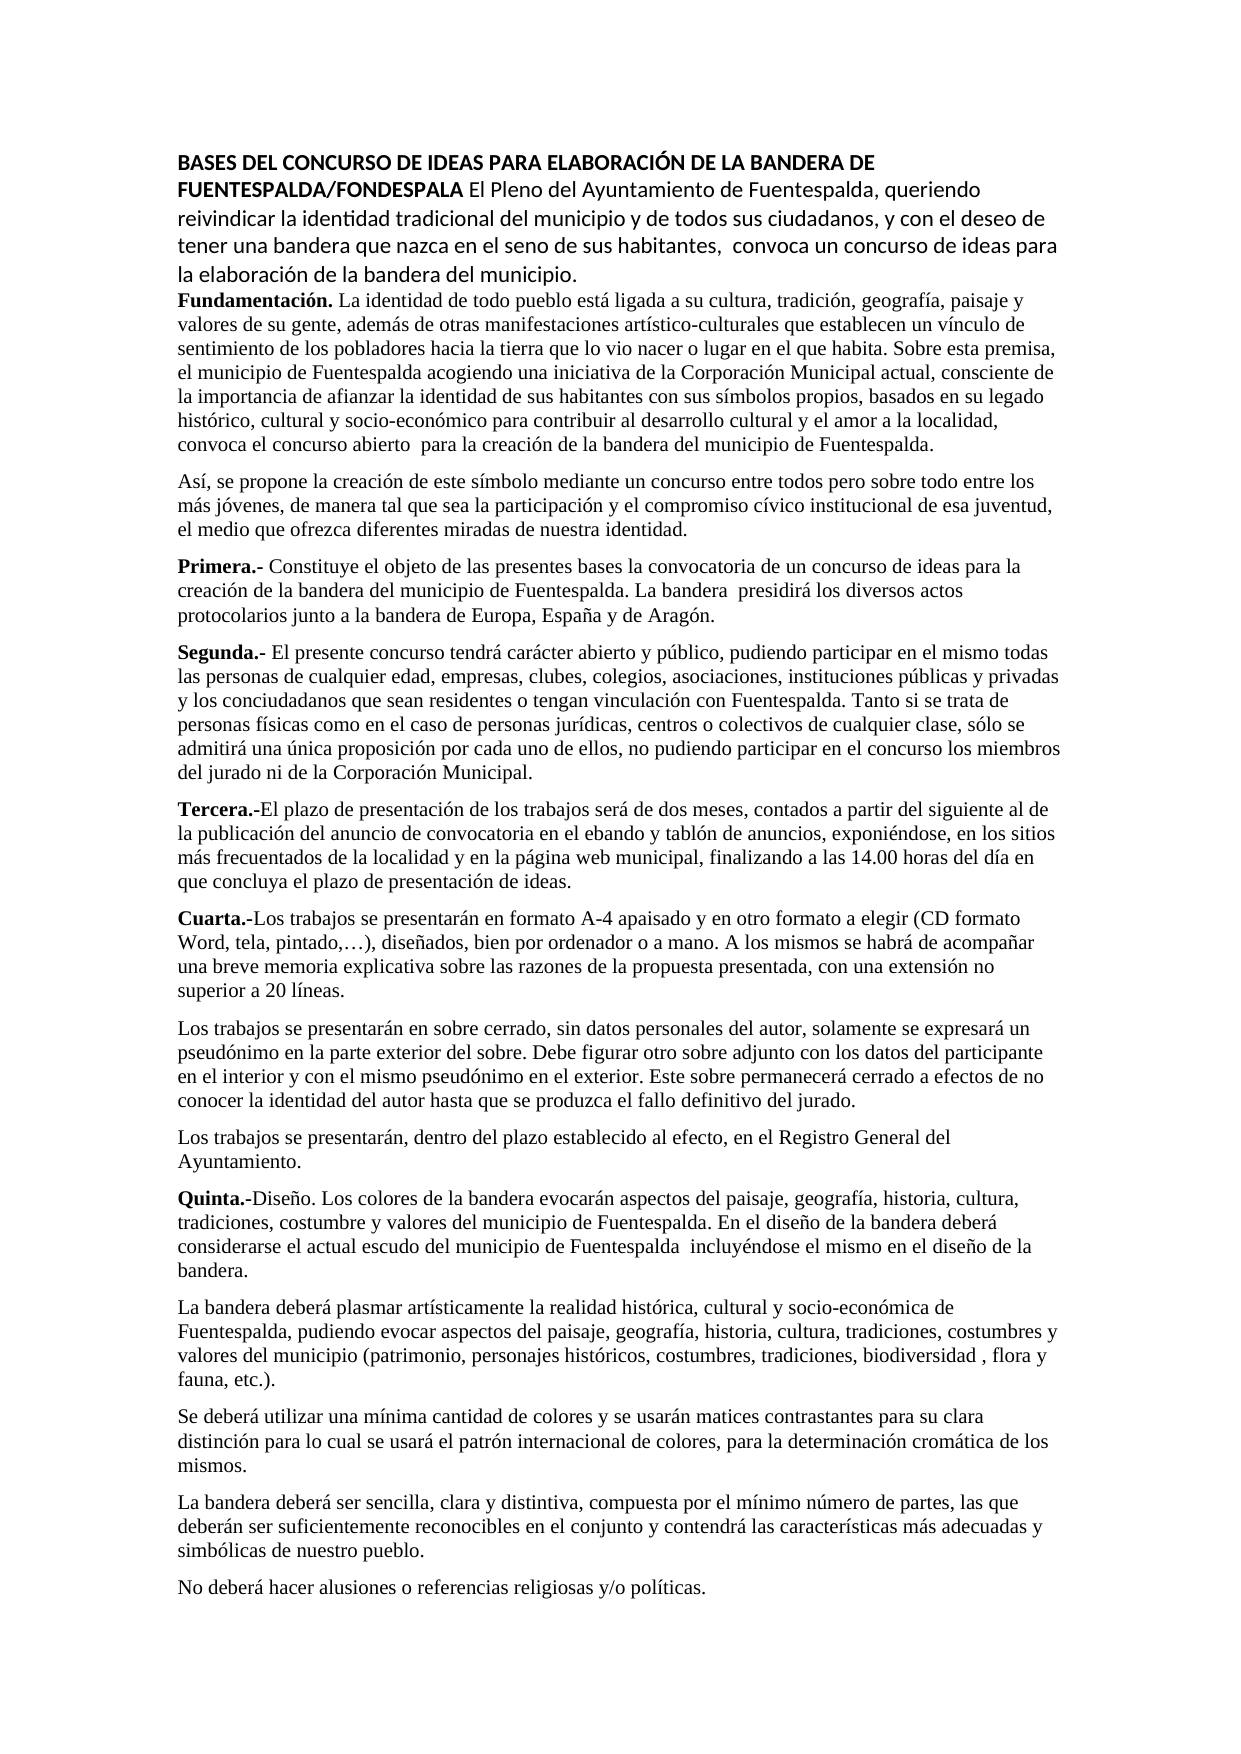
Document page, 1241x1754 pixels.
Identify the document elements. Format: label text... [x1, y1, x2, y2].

text Los trabajos se presentarán, dentro del plazo establecido al efecto, en el Registro General del Ayuntamiento. [177, 1125, 1063, 1173]
text BASES DEL CONCURSO DE IDEAS PARA ELABORACIÓN DE LA BANDERA DE FUENTESPALDA/FONDESPALA El Pleno del Ayuntamiento de Fuentespalda, queriendo reivindicar la identidad tradicional del municipio y de todos sus ciudadanos, y con el deseo de tener una bandera que nazca en el seno de sus habitantes, convoca un concurso de ideas para la elaboración de la bandera del municipio. [177, 148, 1063, 288]
text Se deberá utilizar una mínima cantidad de colores y se usarán matices contrastantes para su clara distinción para lo cual se usará el patrón internacional de colores, para la determinación cromática de los mismos. [177, 1404, 1063, 1477]
text Tercera.-El plazo de presentación de los trabajos será de dos meses, contados a partir del siguiente al de la publicación del anuncio de convocatoria en el ebando y tablón de anuncios, exponiéndose, en los sitios más frecuentados de la localidad y en la página web municipal, finalizando a las 14.00 horas del día en que concluya el plazo de presentación de ideas. [177, 797, 1063, 893]
text Fundamentación. La identidad de todo pueblo está ligada a su cultura, tradición, geografía, paisaje y valores de su gente, además de otras manifestaciones artístico-culturales que establecen un vínculo de sentimiento de los pobladores hacia la tierra que lo vio nacer o lugar en el que habita. Sobre esta premisa, el municipio de Fuentespalda acogiendo una iniciativa de la Corporación Municipal actual, consciente de la importancia de afianzar la identidad de sus habitantes con sus símbolos propios, basados en su legado histórico, cultural y socio-económico para contribuir al desarrollo cultural y el amor a la localidad, convoca el concurso abierto para la creación de la bandera del municipio de Fuentespalda. [177, 288, 1063, 456]
text Así, se propone la creación de este símbolo mediante un concurso entre todos pero sobre todo entre los más jóvenes, de manera tal que sea la participación y el compromiso cívico institucional de esa juventud, el medio que ofrezca diferentes miradas de nuestra identidad. [177, 469, 1063, 541]
text Cuarta.-Los trabajos se presentarán en formato A-4 apaisado y en otro formato a elegir (CD formato Word, tela, pintado,…), diseñados, bien por ordenador o a mano. A los mismos se habrá de acompañar una breve memoria explicativa sobre las razones de la propuesta presentada, con una extensión no superior a 20 líneas. [177, 906, 1063, 1002]
text No deberá hacer alusiones o referencias religiosas y/o políticas. [177, 1575, 1063, 1599]
text La bandera deberá plasmar artísticamente la realidad histórica, cultural y socio-económica de Fuentespalda, pudiendo evocar aspectos del paisaje, geografía, historia, cultura, tradiciones, costumbres y valores del municipio (patrimonio, personajes históricos, costumbres, tradiciones, biodiversidad , flora y fauna, etc.). [177, 1295, 1063, 1391]
text Primera.- Constituye el objeto de las presentes bases la convocatoria de un concurso de ideas para la creación de la bandera del municipio de Fuentespalda. La bandera presidirá los diversos actos protocolarios junto a la bandera de Europa, España y de Aragón. [177, 554, 1063, 627]
text Los trabajos se presentarán en sobre cerrado, sin datos personales del autor, solamente se expresará un pseudónimo en la parte exterior del sobre. Debe figurar otro sobre adjunto con los datos del participante en el interior y con el mismo pseudónimo en el exterior. Este sobre permanecerá cerrado a efectos de no conocer la identidad del autor hasta que se produzca el fallo definitivo del jurado. [177, 1016, 1063, 1112]
text Quinta.-Diseño. Los colores de la bandera evocarán aspectos del paisaje, geografía, historia, cultura, tradiciones, costumbre y valores del municipio de Fuentespalda. En el diseño de la bandera deberá considerarse el actual escudo del municipio de Fuentespalda incluyéndose el mismo en el diseño de la bandera. [177, 1186, 1063, 1282]
text Segunda.- El presente concurso tendrá carácter abierto y público, pudiendo participar en el mismo todas las personas de cualquier edad, empresas, clubes, colegios, asociaciones, instituciones públicas y privadas y los conciudadanos que sean residentes o tengan vinculación con Fuentespalda. Tanto si se trata de personas físicas como en el caso de personas jurídicas, centros o colectivos de cualquier clase, sólo se admitirá una única proposición por cada uno de ellos, no pudiendo participar en el concurso los miembros del jurado ni de la Corporación Municipal. [177, 639, 1063, 784]
text La bandera deberá ser sencilla, clara y distintiva, compuesta por el mínimo número de partes, las que deberán ser suficientemente reconocibles en el conjunto y contendrá las características más adecuadas y simbólicas de nuestro pueblo. [177, 1490, 1063, 1562]
